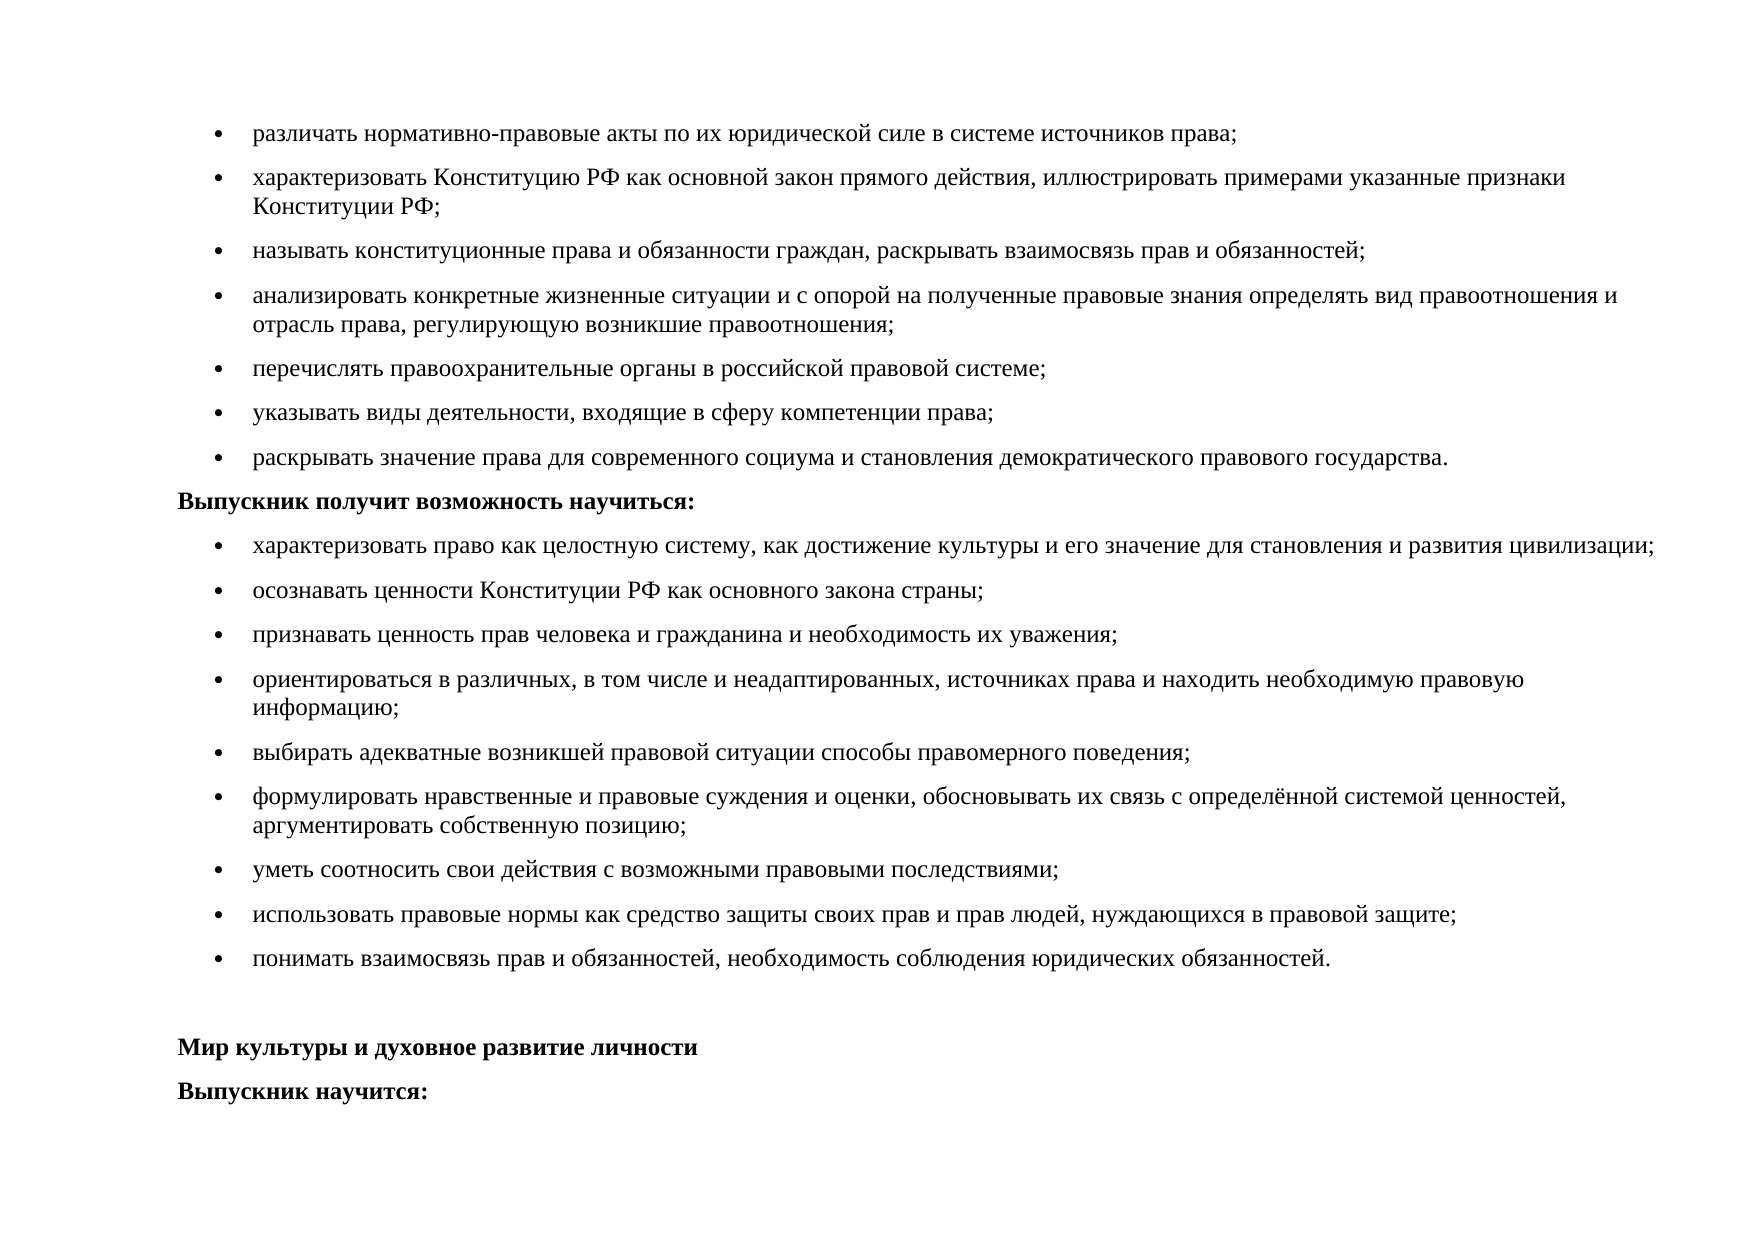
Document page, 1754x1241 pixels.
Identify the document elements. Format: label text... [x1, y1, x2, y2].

list осознавать ценности Конституции РФ как основного закона страны; [215, 575, 1665, 604]
list раскрывать значение права для современного социума и становления демократического правового государства. [215, 442, 1665, 471]
list анализировать конкретные жизненные ситуации и с опорой на полученные правовые знания определять вид правоотношения и отрасль права, регулирующую возникшие правоотношения; [215, 280, 1665, 337]
list называть конституционные права и обязанности граждан, раскрывать взаимосвязь прав и обязанностей; [215, 236, 1665, 264]
list формулировать нравственные и правовые суждения и оценки, обосновывать их связь с определённой системой ценностей, аргументировать собственную позицию; [215, 781, 1665, 839]
text Выпускник получит возможность научиться: [177, 486, 1665, 515]
text Выпускник научится: [177, 1076, 1665, 1105]
list уметь соотносить свои действия с возможными правовыми последствиями; [215, 854, 1665, 883]
list различать нормативно-правовые акты по их юридической силе в системе источников права; [215, 118, 1665, 147]
list понимать взаимосвязь прав и обязанностей, необходимость соблюдения юридических обязанностей. [215, 943, 1665, 972]
list признавать ценность прав человека и гражданина и необходимость их уважения; [215, 619, 1665, 648]
list выбирать адекватные возникшей правовой ситуации способы правомерного поведения; [215, 737, 1665, 766]
list ориентироваться в различных, в том числе и неадаптированных, источниках права и находить необходимую правовую информацию; [215, 664, 1665, 721]
list характеризовать Конституцию РФ как основной закон прямого действия, иллюстрировать примерами указанные признаки Конституции РФ; [215, 162, 1665, 220]
list использовать правовые нормы как средство защиты своих прав и прав людей, нуждающихся в правовой защите; [215, 899, 1665, 927]
text Мир культуры и духовное развитие личности [177, 1032, 1665, 1061]
list характеризовать право как целостную систему, как достижение культуры и его значение для становления и развития цивилизации; [215, 531, 1665, 559]
list указывать виды деятельности, входящие в сферу компетенции права; [215, 397, 1665, 426]
list перечислять правоохранительные органы в российской правовой системе; [215, 353, 1665, 382]
